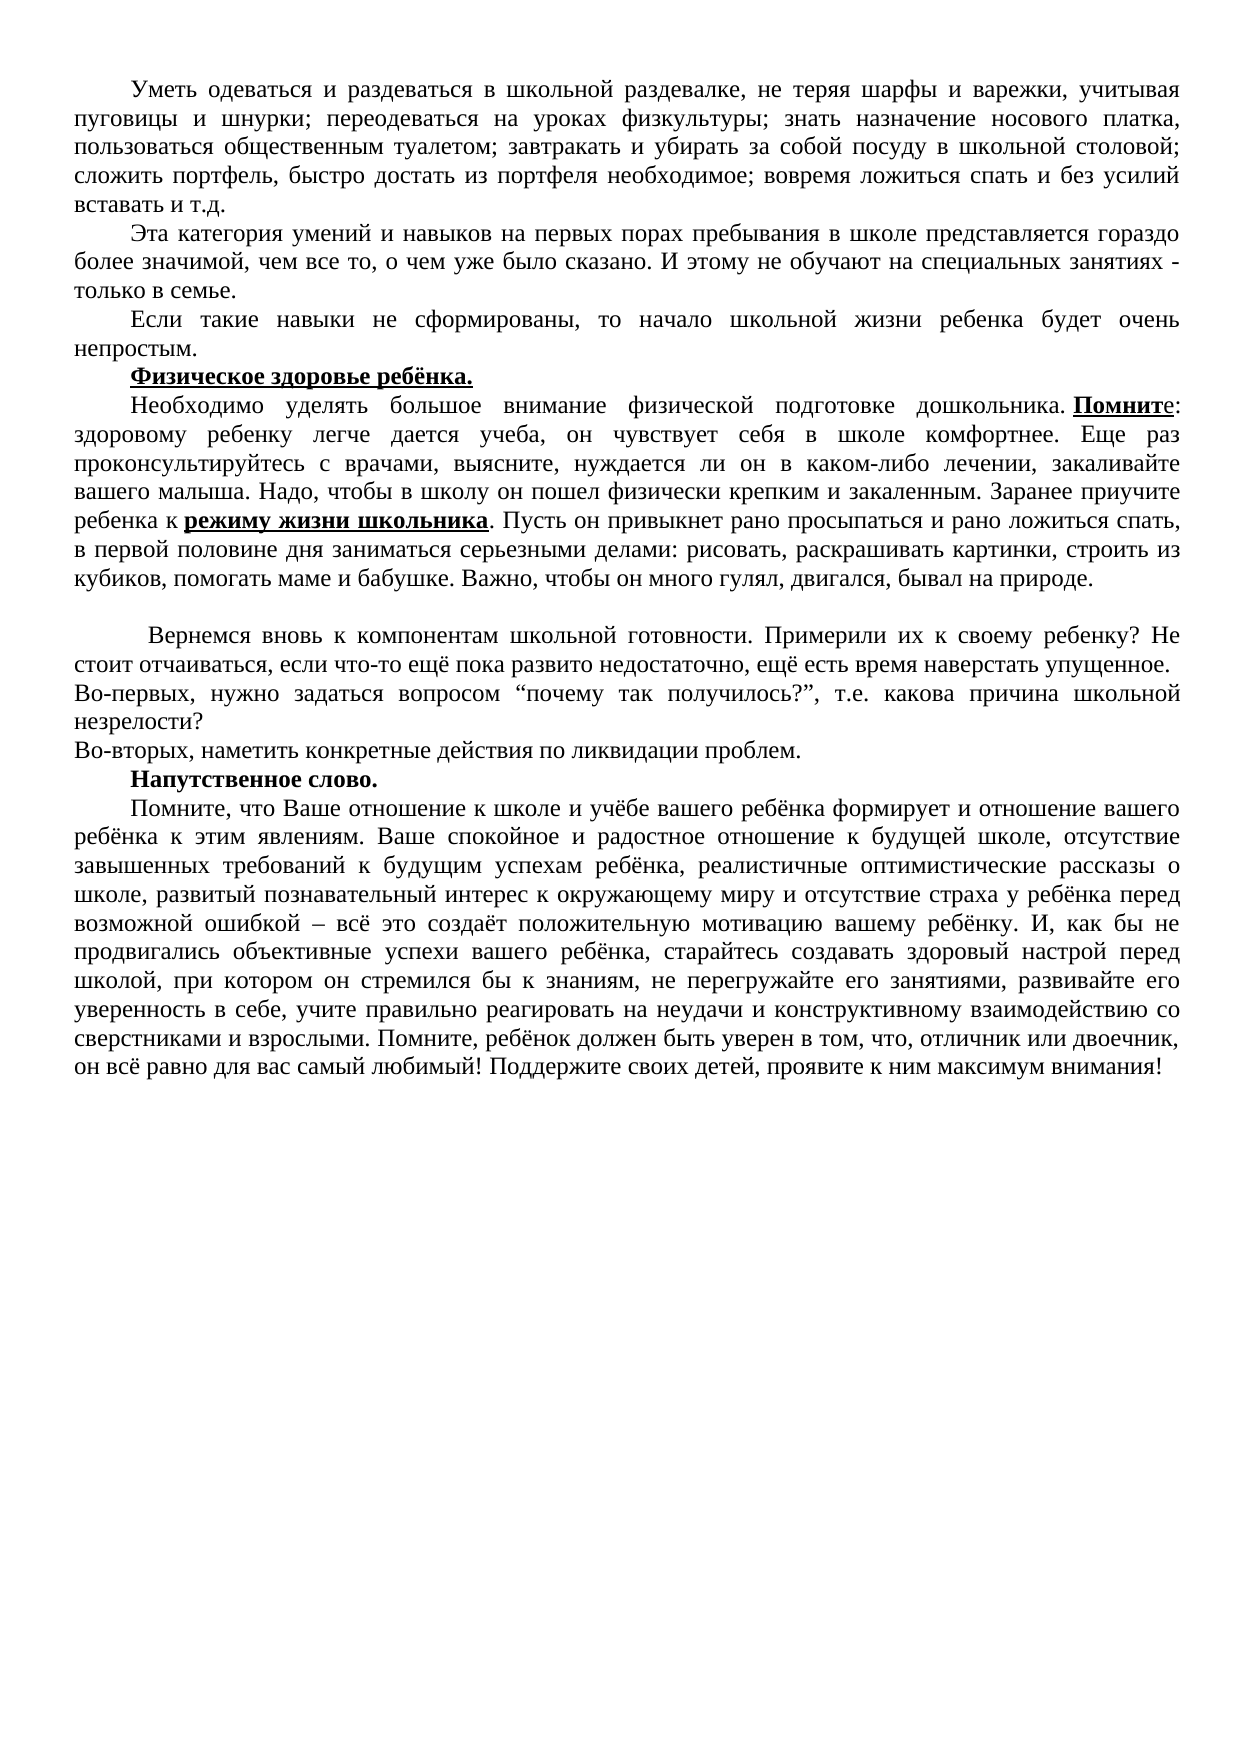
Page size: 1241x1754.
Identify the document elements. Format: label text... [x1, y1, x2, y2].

text Если такие навыки не сформированы, то начало школьной жизни ребенка будет очень непростым. [74, 304, 1181, 361]
text Во-вторых, наметить конкретные действия по ликвидации проблем. [74, 735, 1181, 764]
text Помните, что Ваше отношение к школе и учёбе вашего ребёнка формирует и отношение вашего ребёнка к этим явлениям. Ваше спокойное и радостное отношение к будущей школе, отсутствие завышенных требований к будущим успехам ребёнка, реалистичные оптимистические рассказы о школе, развитый познавательный интерес к окружающему миру и отсутствие страха у ребёнка перед возможной ошибкой – всё это создаёт положительную мотивацию вашему ребёнку. И, как бы не продвигались объективные успехи вашего ребёнка, старайтесь создавать здоровый настрой перед школой, при котором он стремился бы к знаниям, не перегружайте его занятиями, развивайте его уверенность в себе, учите правильно реагировать на неудачи и конструктивному взаимодействию со сверстниками и взрослыми. Помните, ребёнок должен быть уверен в том, что, отличник или двоечник, он всё равно для вас самый любимый! Поддержите своих детей, проявите к ним максимум внимания! [74, 793, 1181, 1080]
text Эта категория умений и навыков на первых порах пребывания в школе представляется гораздо более значимой, чем все то, о чем уже было сказано. И этому не обучают на специальных занятиях - только в семье. [74, 218, 1181, 304]
text Во-первых, нужно задаться вопросом “почему так получилось?”, т.е. какова причина школьной незрелости? [74, 678, 1181, 735]
text Вернемся вновь к компонентам школьной готовности. Примерили их к своему ребенку? Не стоит отчаиваться, если что-то ещё пока развито недостаточно, ещё есть время наверстать упущенное. [74, 620, 1181, 678]
text Необходимо уделять большое внимание физической подготовке дошкольника. Помните: здоровому ребенку легче дается учеба, он чувствует себя в школе комфортнее. Еще раз проконсультируйтесь с врачами, выясните, нуждается ли он в каком-либо лечении, закаливайте вашего малыша. Надо, чтобы в школу он пошел физически крепким и закаленным. Заранее приучите ребенка к режиму жизни школьника. Пусть он привыкнет рано просыпаться и рано ложиться спать, в первой половине дня заниматься серьезными делами: рисовать, раскрашивать картинки, строить из кубиков, помогать маме и бабушке. Важно, чтобы он много гулял, двигался, бывал на природе. [74, 390, 1181, 591]
text Уметь одеваться и раздеваться в школьной раздевалке, не теряя шарфы и варежки, учитывая пуговицы и шнурки; переодеваться на уроках физкультуры; знать назначение носового платка, пользоваться общественным туалетом; завтракать и убирать за собой посуду в школьной столовой; сложить портфель, быстро достать из портфеля необходимое; вовремя ложиться спать и без усилий вставать и т.д. [74, 74, 1181, 218]
text Физическое здоровье ребёнка. [74, 361, 1181, 390]
text Напутственное слово. [74, 764, 1181, 793]
